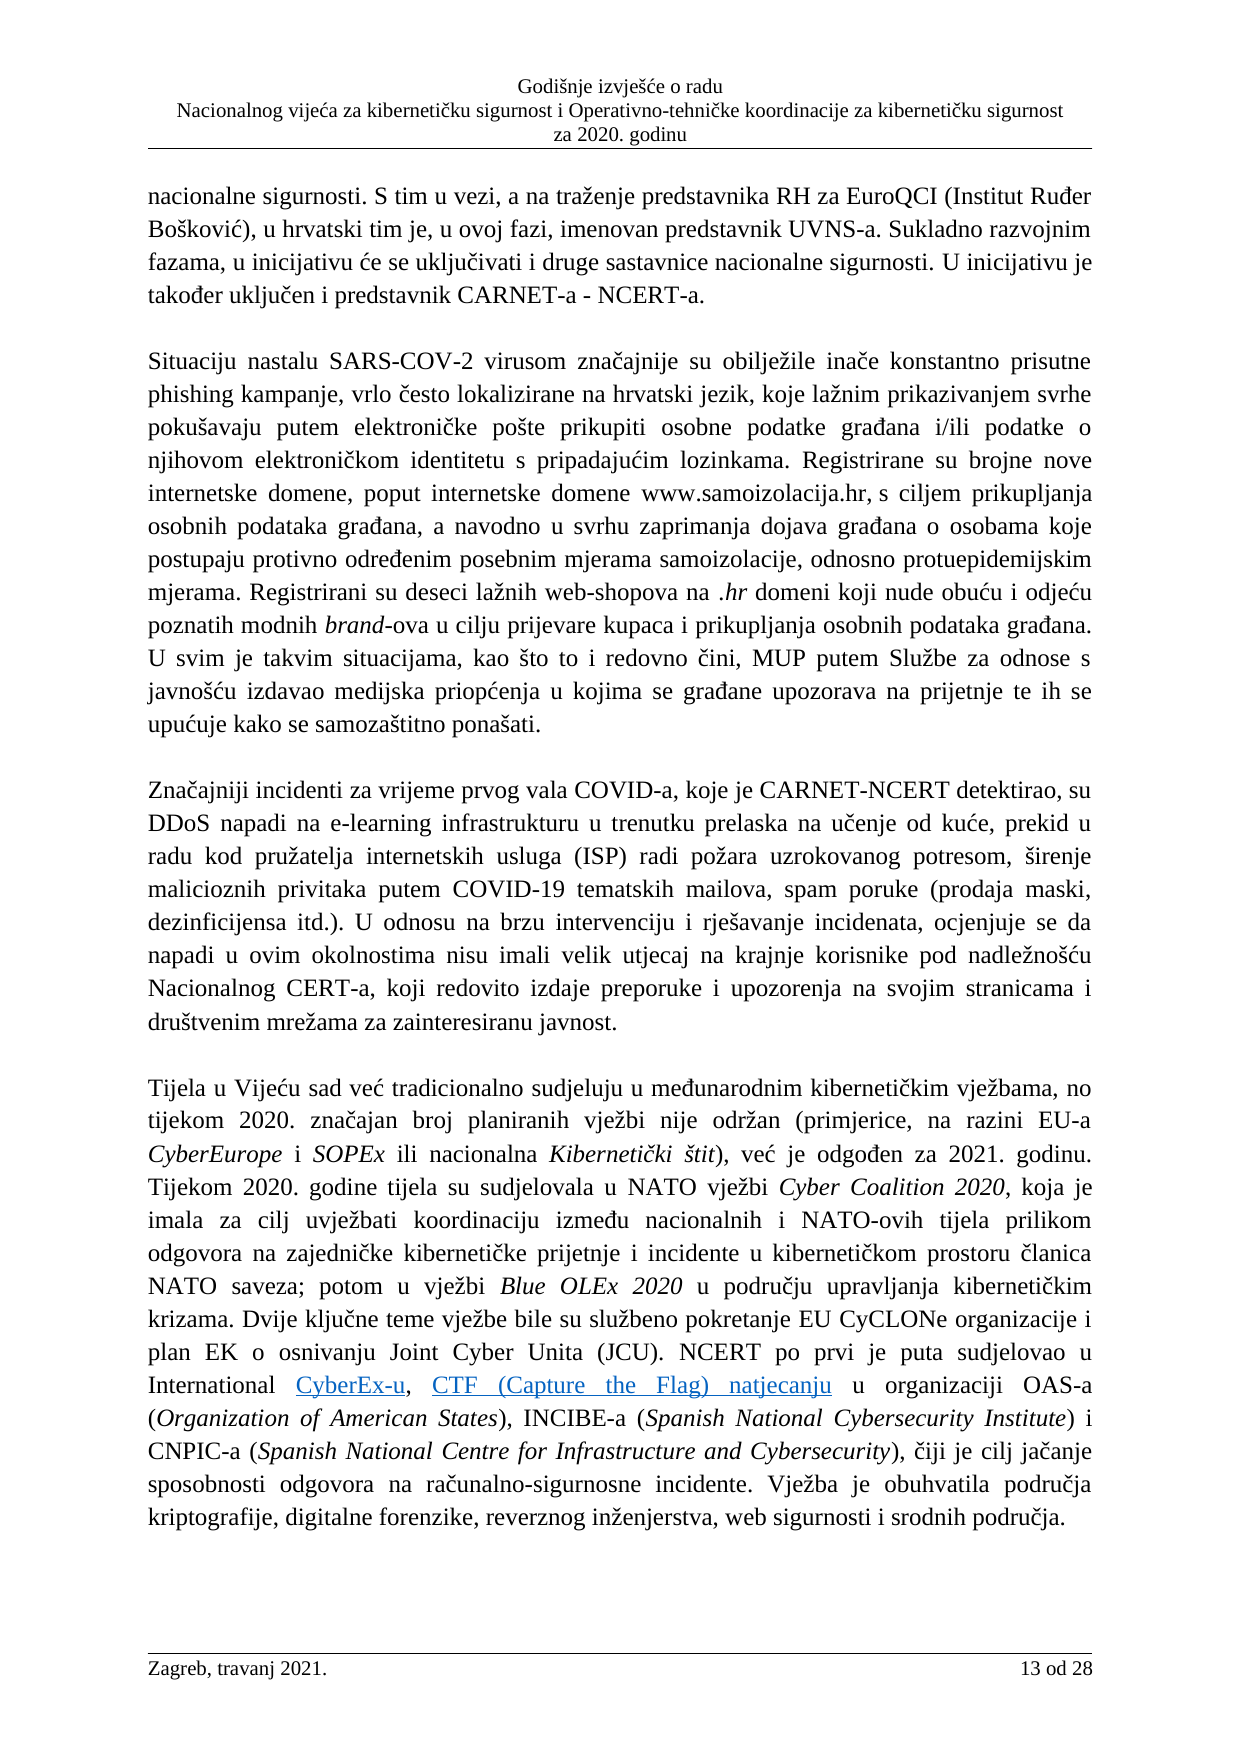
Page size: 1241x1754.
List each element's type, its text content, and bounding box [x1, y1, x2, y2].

text Značajniji incidenti za vrijeme prvog vala COVID-a, koje je CARNET-NCERT detektirao, su DDoS napadi na e-learning infrastrukturu u trenutku prelaska na učenje od kuće, prekid u radu kod pružatelja internetskih usluga (ISP) radi požara uzrokovanog potresom, širenje malicioznih privitaka putem COVID-19 tematskih mailova, spam poruke (prodaja maski, dezinficijensa itd.). U odnosu na brzu intervenciju i rješavanje incidenata, ocjenjuje se da napadi u ovim okolnostima nisu imali velik utjecaj na krajnje korisnike pod nadležnošću Nacionalnog CERT-a, koji redovito izdaje preporuke i upozorenja na svojim stranicama i društvenim mrežama za zainteresiranu javnost. [148, 775, 1092, 1035]
text Tijela u Vijeću sad već tradicionalno sudjeluju u međunarodnim kibernetičkim vježbama, no tijekom 2020. značajan broj planiranih vježbi nije održan (primjerice, na razini EU-a CyberEurope i SOPEx ili nacionalna Kibernetički štit), već je odgođen za 2021. godinu. Tijekom 2020. godine tijela su sudjelovala u NATO vježbi Cyber Coalition 2020, koja je imala za cilj uvježbati koordinaciju između nacionalnih i NATO-ovih tijela prilikom odgovora na zajedničke kibernetičke prijetnje i incidente u kibernetičkom prostoru članica NATO saveza; potom u vježbi Blue OLEx 2020 u području upravljanja kibernetičkim krizama. Dvije ključne teme vježbe bile su službeno pokretanje EU CyCLONe organizacije i plan EK o osnivanju Joint Cyber Unita (JCU). NCERT po prvi je puta sudjelovao u International CyberEx-u, CTF (Capture the Flag) natjecanju u organizaciji OAS-a (Organization of American States), INCIBE-a (Spanish National Cybersecurity Institute) i CNPIC-a (Spanish National Centre for Infrastructure and Cybersecurity), čiji je cilj jačanje sposobnosti odgovora na računalno-sigurnosne incidente. Vježba je obuhvatila područja kriptografije, digitalne forenzike, reverznog inženjerstva, web sigurnosti i srodnih područja. [148, 1073, 1092, 1531]
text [148, 181, 1092, 309]
text Situaciju nastalu SARS-COV-2 virusom značajnije su obilježile inače konstantno prisutne phishing kampanje, vrlo često lokalizirane na hrvatski jezik, koje lažnim prikazivanjem svrhe pokušavaju putem elektroničke pošte prikupiti osobne podatke građana i/ili podatke o njihovom elektroničkom identitetu s pripadajućim lozinkama. Registrirane su brojne nove internetske domene, poput internetske domene www.samoizolacija.hr, s ciljem prikupljanja osobnih podataka građana, a navodno u svrhu zaprimanja dojava građana o osobama koje postupaju protivno određenim posebnim mjerama samoizolacije, odnosno protuepidemijskim mjerama. Registrirani su deseci lažnih web-shopova na .hr domeni koji nude obuću i odjeću poznatih modnih brand-ova u cilju prijevare kupaca i prikupljanja osobnih podataka građana. U svim je takvim situacijama, kao što to i redovno čini, MUP putem Službe za odnose s javnošću izdavao medijska priopćenja u kojima se građane upozorava na prijetnje te ih se upućuje kako se samozaštitno ponašati. [148, 346, 1092, 738]
